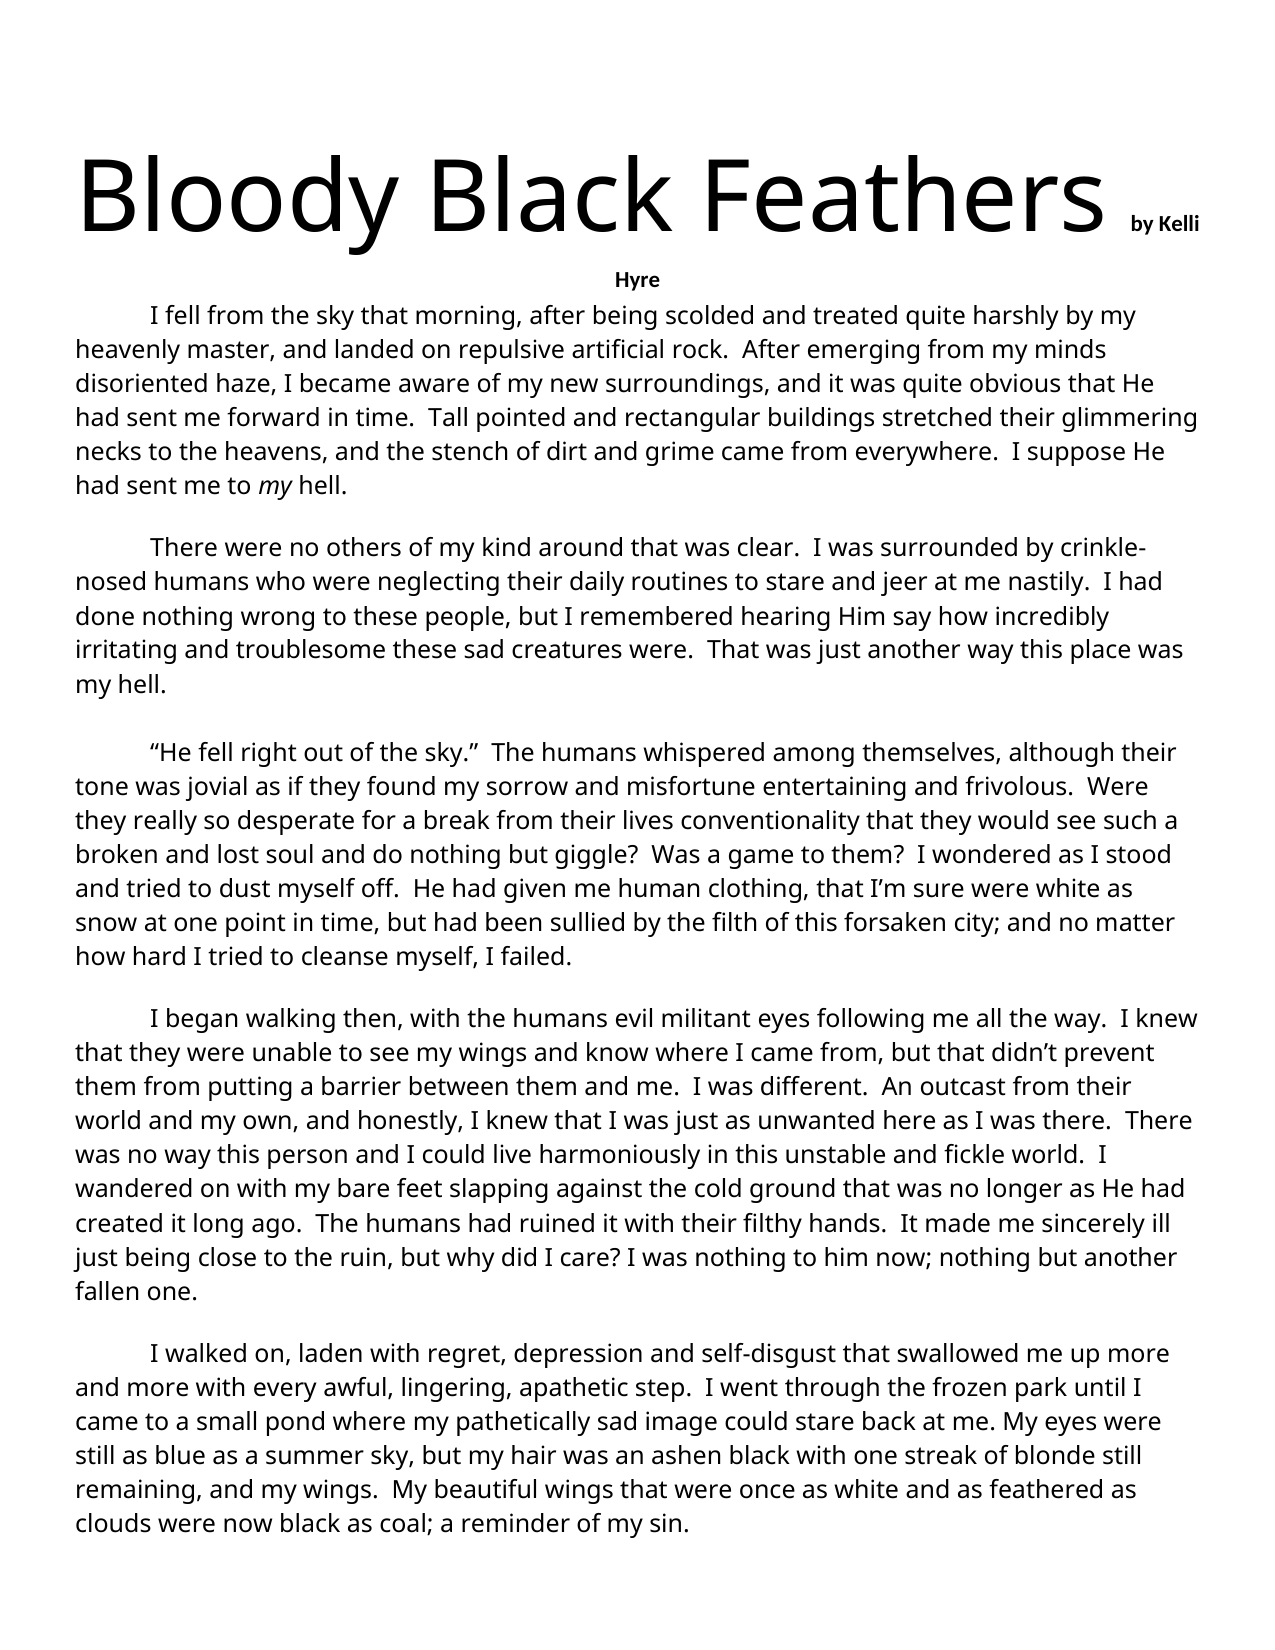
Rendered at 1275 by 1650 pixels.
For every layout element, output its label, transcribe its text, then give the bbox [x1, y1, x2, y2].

text I fell from the sky that morning, after being scolded and treated quite harshly by my heavenly master, and landed on repulsive artificial rock. After emerging from my minds disoriented haze, I became aware of my new surroundings, and it was quite obvious that He had sent me forward in time. Tall pointed and rectangular buildings stretched their glimmering necks to the heavens, and the stench of dirt and grime came from everywhere. I suppose He had sent me to my hell. [75, 298, 1200, 502]
text There were no others of my kind around that was clear. I was surrounded by crinkle-nosed humans who were neglecting their daily routines to stare and jeer at me nastily. I had done nothing wrong to these people, but I remembered hearing Him say how incredibly irritating and troublesome these sad creatures were. That was just another way this place was my hell. [75, 530, 1200, 700]
text I walked on, laden with regret, depression and self-disgust that swallowed me up more and more with every awful, lingering, apathetic step. I went through the frozen park until I came to a small pond where my pathetically sad image could stare back at me. My eyes were still as blue as a summer sky, but my hair was an ashen black with one streak of blonde still remaining, and my wings. My beautiful wings that were once as white and as feathered as clouds were now black as coal; a reminder of my sin. [75, 1335, 1200, 1540]
text “He fell right out of the sky.” The humans whispered among themselves, although their tone was jovial as if they found my sorrow and misfortune entertaining and frivolous. Were they really so desperate for a break from their lives conventionality that they would see such a broken and lost soul and do nothing but giggle? Was a game to them? I wondered as I stood and tried to dust myself off. He had given me human clothing, that I’m sure were white as snow at one point in time, but had been sullied by the filth of this forsaken city; and no matter how hard I tried to cleanse myself, I failed. [75, 734, 1200, 973]
subtitle Bloody Black Feathers by Kelli Hyre [75, 125, 1200, 293]
text I began walking then, with the humans evil militant eyes following me all the way. I knew that they were unable to see my wings and know where I came from, but that didn’t prevent them from putting a barrier between them and me. I was different. An outcast from their world and my own, and honestly, I knew that I was just as unwanted here as I was there. There was no way this person and I could live harmoniously in this unstable and fickle world. I wandered on with my bare feet slapping against the cold ground that was no longer as He had created it long ago. The humans had ruined it with their filthy hands. It made me sincerely ill just being close to the ruin, but why did I care? I was nothing to him now; nothing but another fallen one. [75, 1001, 1200, 1307]
